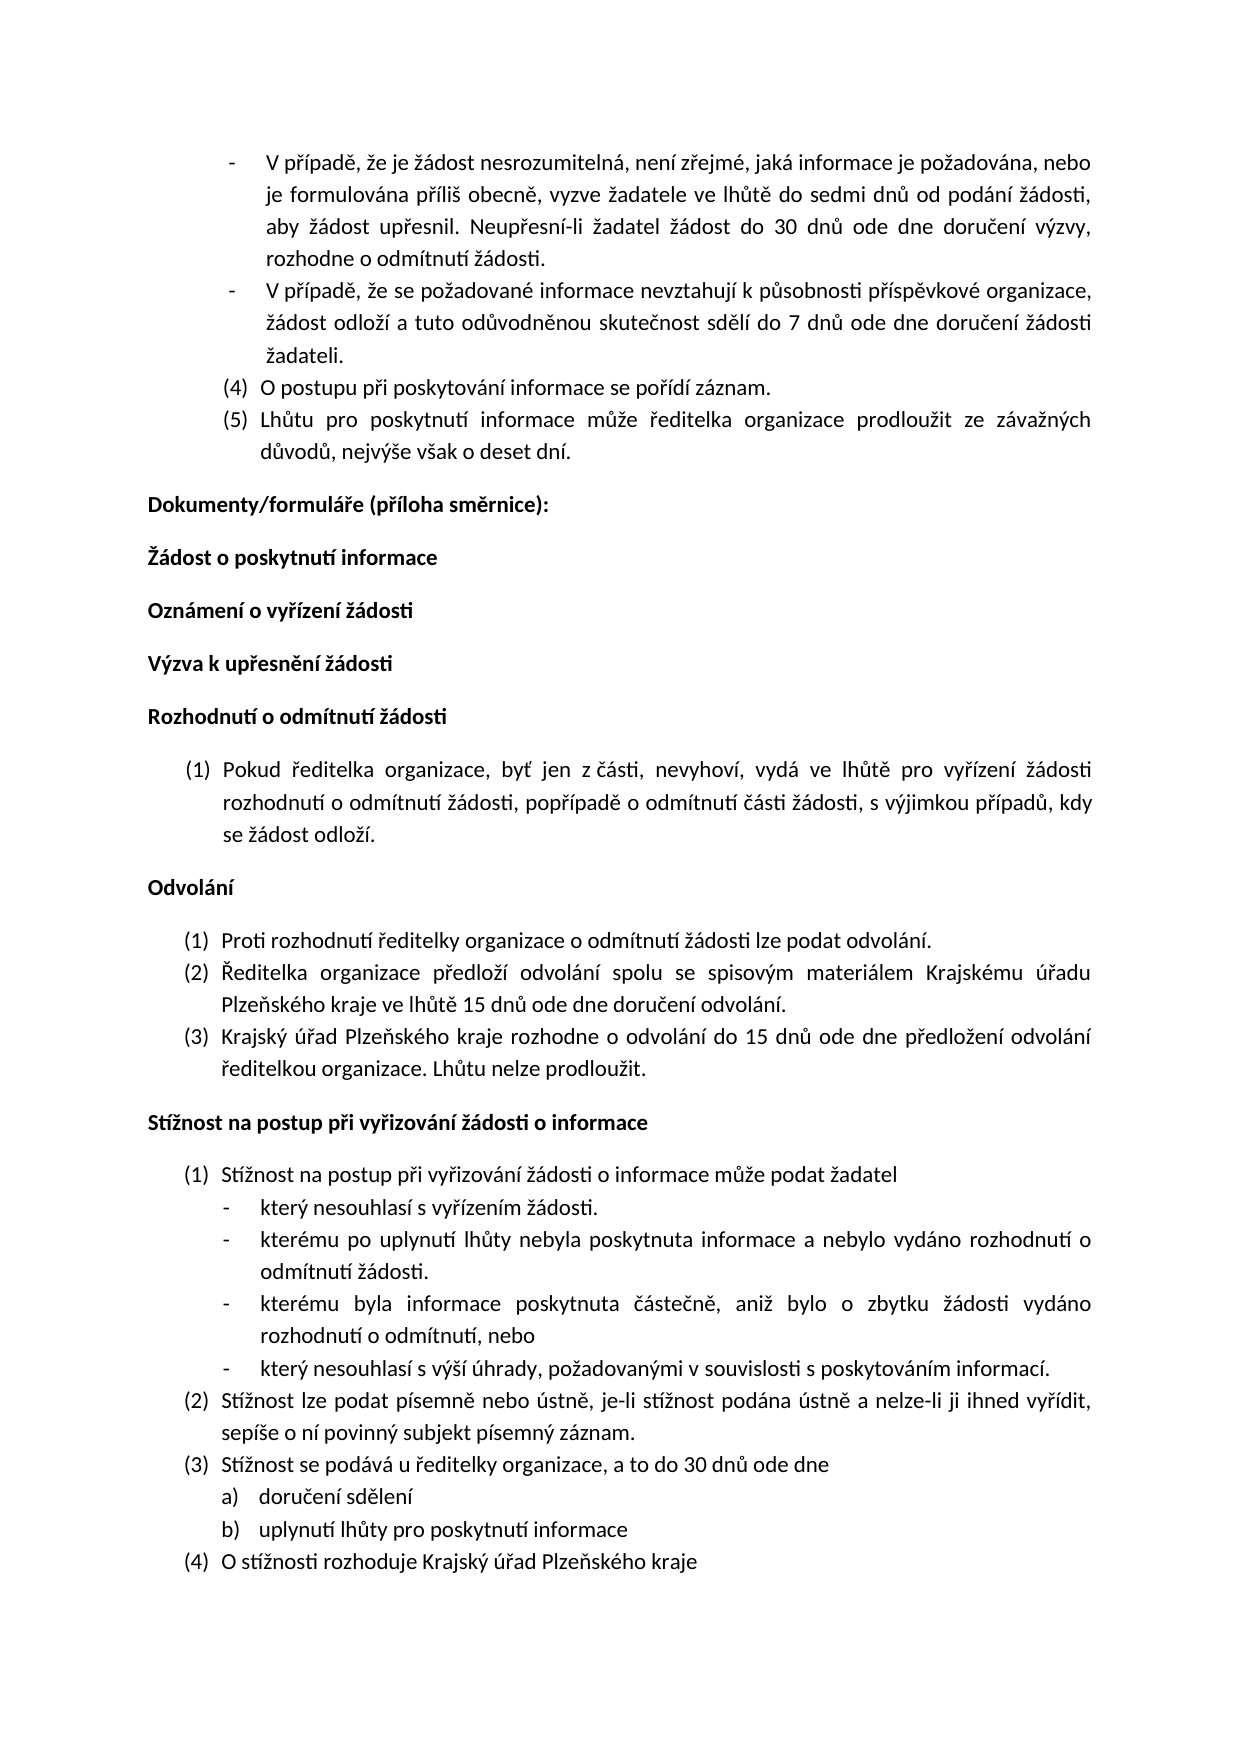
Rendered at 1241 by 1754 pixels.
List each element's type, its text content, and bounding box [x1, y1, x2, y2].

list O stížnosti rozhoduje Krajský úřad Plzeňského kraje [183, 1547, 1093, 1575]
list uplynutí lhůty pro poskytnutí informace [221, 1515, 1093, 1543]
list Ředitelka organizace předloží odvolání spolu se spisovým materiálem Krajskému úřadu Plzeňského kraje ve lhůtě 15 dnů ode dne doručení odvolání. [183, 958, 1093, 1018]
text Odvolání [148, 873, 1093, 901]
list Lhůtu pro poskytnutí informace může ředitelka organizace prodloužit ze závažných důvodů, nejvýše však o deset dní. [223, 405, 1093, 465]
text Rozhodnutí o odmítnutí žádosti [148, 702, 1093, 730]
list Krajský úřad Plzeňského kraje rozhodne o odvolání do 15 dnů ode dne předložení odvolání ředitelkou organizace. Lhůtu nelze prodloužit. [183, 1022, 1093, 1083]
list O postupu při poskytování informace se pořídí záznam. [223, 373, 1093, 401]
text Dokumenty/formuláře (příloha směrnice): [148, 490, 1093, 518]
list Pokud ředitelka organizace, byť jen z části, nevyhoví, vydá ve lhůtě pro vyřízení žádosti rozhodnutí o odmítnutí žádosti, popřípadě o odmítnutí části žádosti, s výjimkou případů, kdy se žádost odloží. [185, 755, 1093, 848]
list V případě, že je žádost nesrozumitelná, není zřejmé, jaká informace je požadována, nebo je formulována příliš obecně, vyzve žadatele ve lhůtě do sedmi dnů od podání žádosti, aby žádost upřesnil. Neupřesní-li žadatel žádost do 30 dnů ode dne doručení výzvy, rozhodne o odmítnutí žádosti. [228, 148, 1093, 272]
list Proti rozhodnutí ředitelky organizace o odmítnutí žádosti lze podat odvolání. [183, 926, 1093, 954]
list Stížnost se podává u ředitelky organizace, a to do 30 dnů ode dne [183, 1450, 1093, 1478]
list kterému byla informace poskytnuta částečně, aniž bylo o zbytku žádosti vydáno rozhodnutí o odmítnutí, nebo [223, 1289, 1093, 1349]
list V případě, že se požadované informace nevztahují k působnosti příspěvkové organizace, žádost odloží a tuto odůvodněnou skutečnost sdělí do 7 dnů ode dne doručení žádosti žadateli. [228, 276, 1093, 369]
list kterému po uplynutí lhůty nebyla poskytnuta informace a nebylo vydáno rozhodnutí o odmítnutí žádosti. [223, 1225, 1093, 1285]
list který nesouhlasí s vyřízením žádosti. [223, 1193, 1093, 1221]
text Stížnost na postup při vyřizování žádosti o informace [148, 1108, 1093, 1136]
text Výzva k upřesnění žádosti [148, 649, 1093, 677]
list Stížnost na postup při vyřizování žádosti o informace může podat žadatel [183, 1161, 1093, 1189]
list doručení sdělení [221, 1482, 1093, 1511]
text Žádost o poskytnutí informace [148, 543, 1093, 571]
list Stížnost lze podat písemně nebo ústně, je-li stížnost podána ústně a nelze-li ji ihned vyřídit, sepíše o ní povinný subjekt písemný záznam. [183, 1386, 1093, 1446]
text Oznámení o vyřízení žádosti [148, 596, 1093, 624]
list který nesouhlasí s výší úhrady, požadovanými v souvislosti s poskytováním informací. [223, 1354, 1093, 1382]
